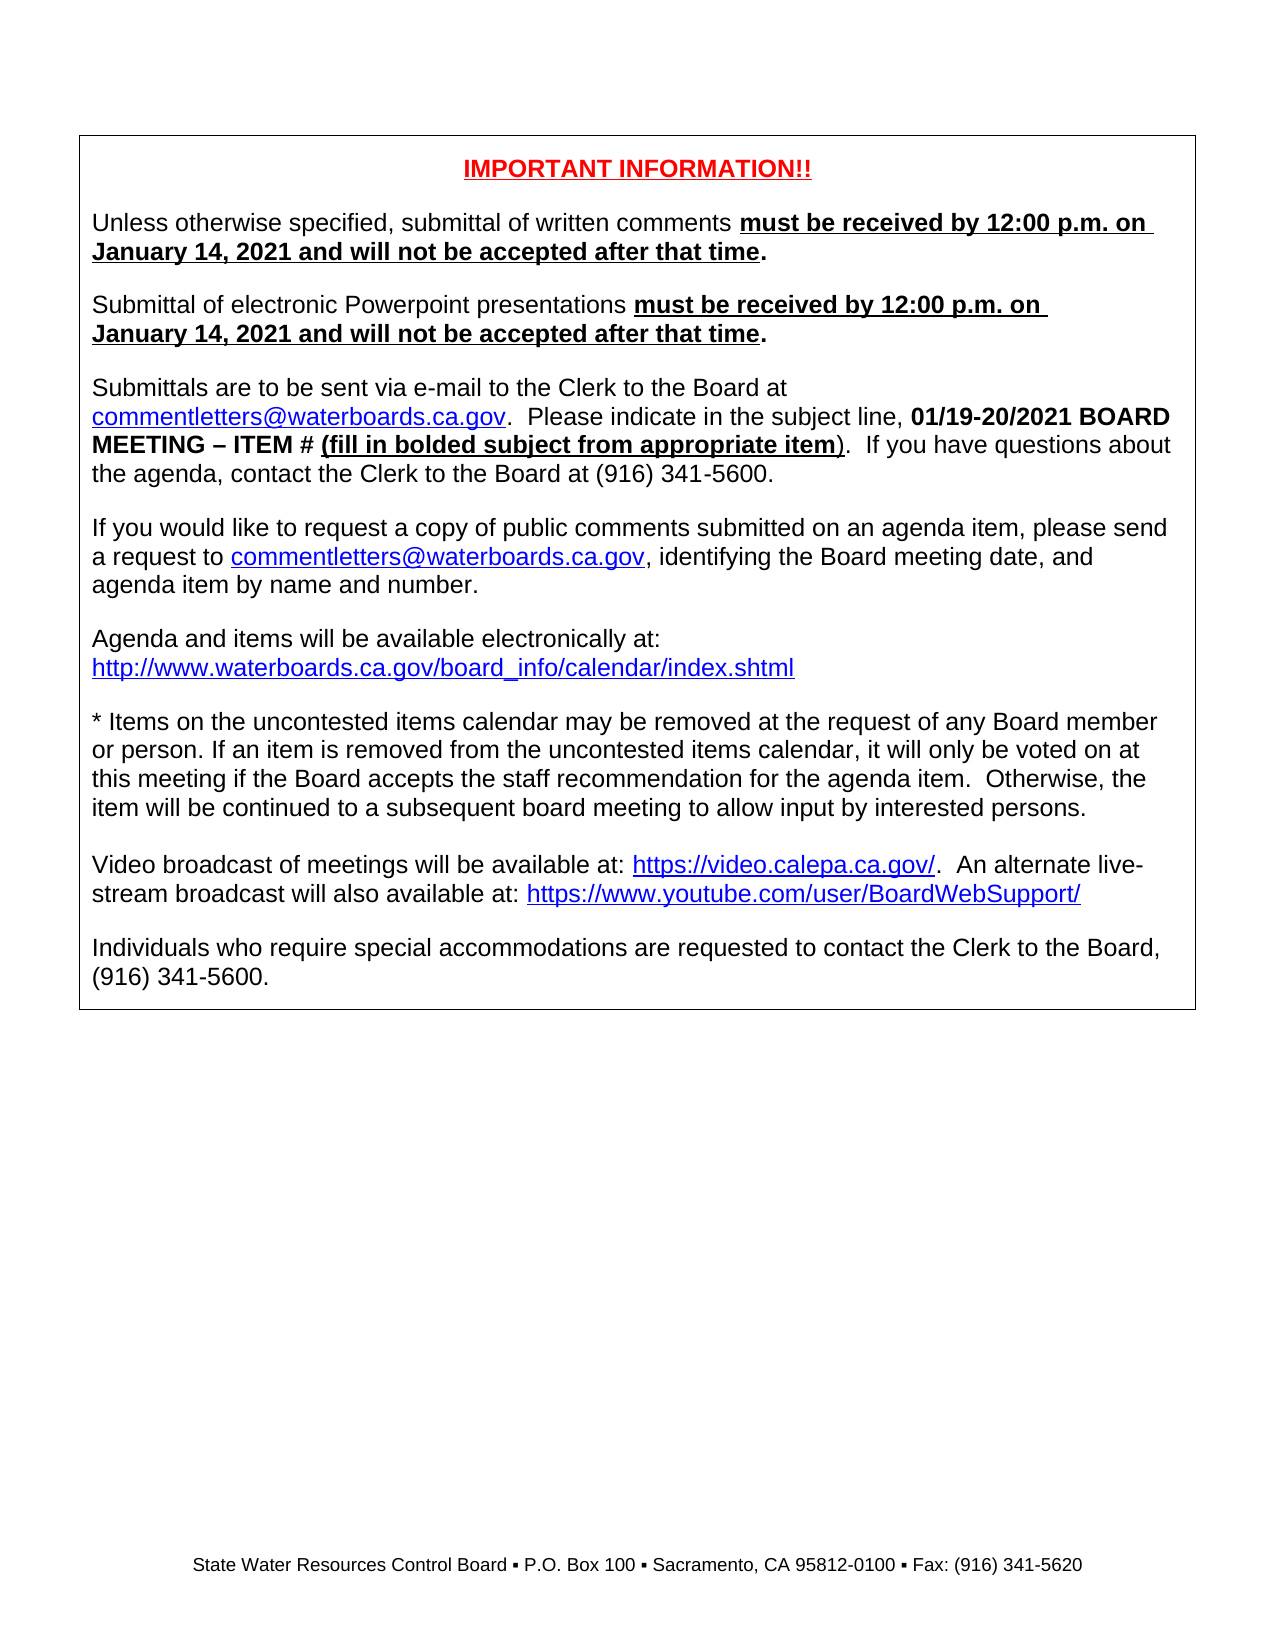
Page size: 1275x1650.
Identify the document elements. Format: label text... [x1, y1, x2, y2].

table_header IMPORTANT INFORMATION!! Unless otherwise specified, submittal of written comments must be received by 12:00 p.m. on January 14, 2021 and will not be accepted after that time. Submittal of electronic Powerpoint presentations must be received by 12:00 p.m. on January 14, 2021 and will not be accepted after that time. Submittals are to be sent via e-mail to the Clerk to the Board at commentletters@waterboards.ca.gov. Please indicate in the subject line, 01/19-20/2021 BOARD MEETING – ITEM # (fill in bolded subject from appropriate item). If you have questions about the agenda, contact the Clerk to the Board at (916) 341-5600. If you would like to request a copy of public comments submitted on an agenda item, please send a request to commentletters@waterboards.ca.gov, identifying the Board meeting date, and agenda item by name and number. Agenda and items will be available electronically at: http://www.waterboards.ca.gov/board_info/calendar/index.shtml * Items on the uncontested items calendar may be removed at the request of any Board member or person. If an item is removed from the uncontested items calendar, it will only be voted on at this meeting if the Board accepts the staff recommendation for the agenda item. Otherwise, the item will be continued to a subsequent board meeting to allow input by interested persons. Video broadcast of meetings will be available at: https://video.calepa.ca.gov/. An alternate live-stream broadcast will also available at: https://www.youtube.com/user/BoardWebSupport/ Individuals who require special accommodations are requested to contact the Clerk to the Board, (916) 341-5600. [80, 136, 1195, 1009]
